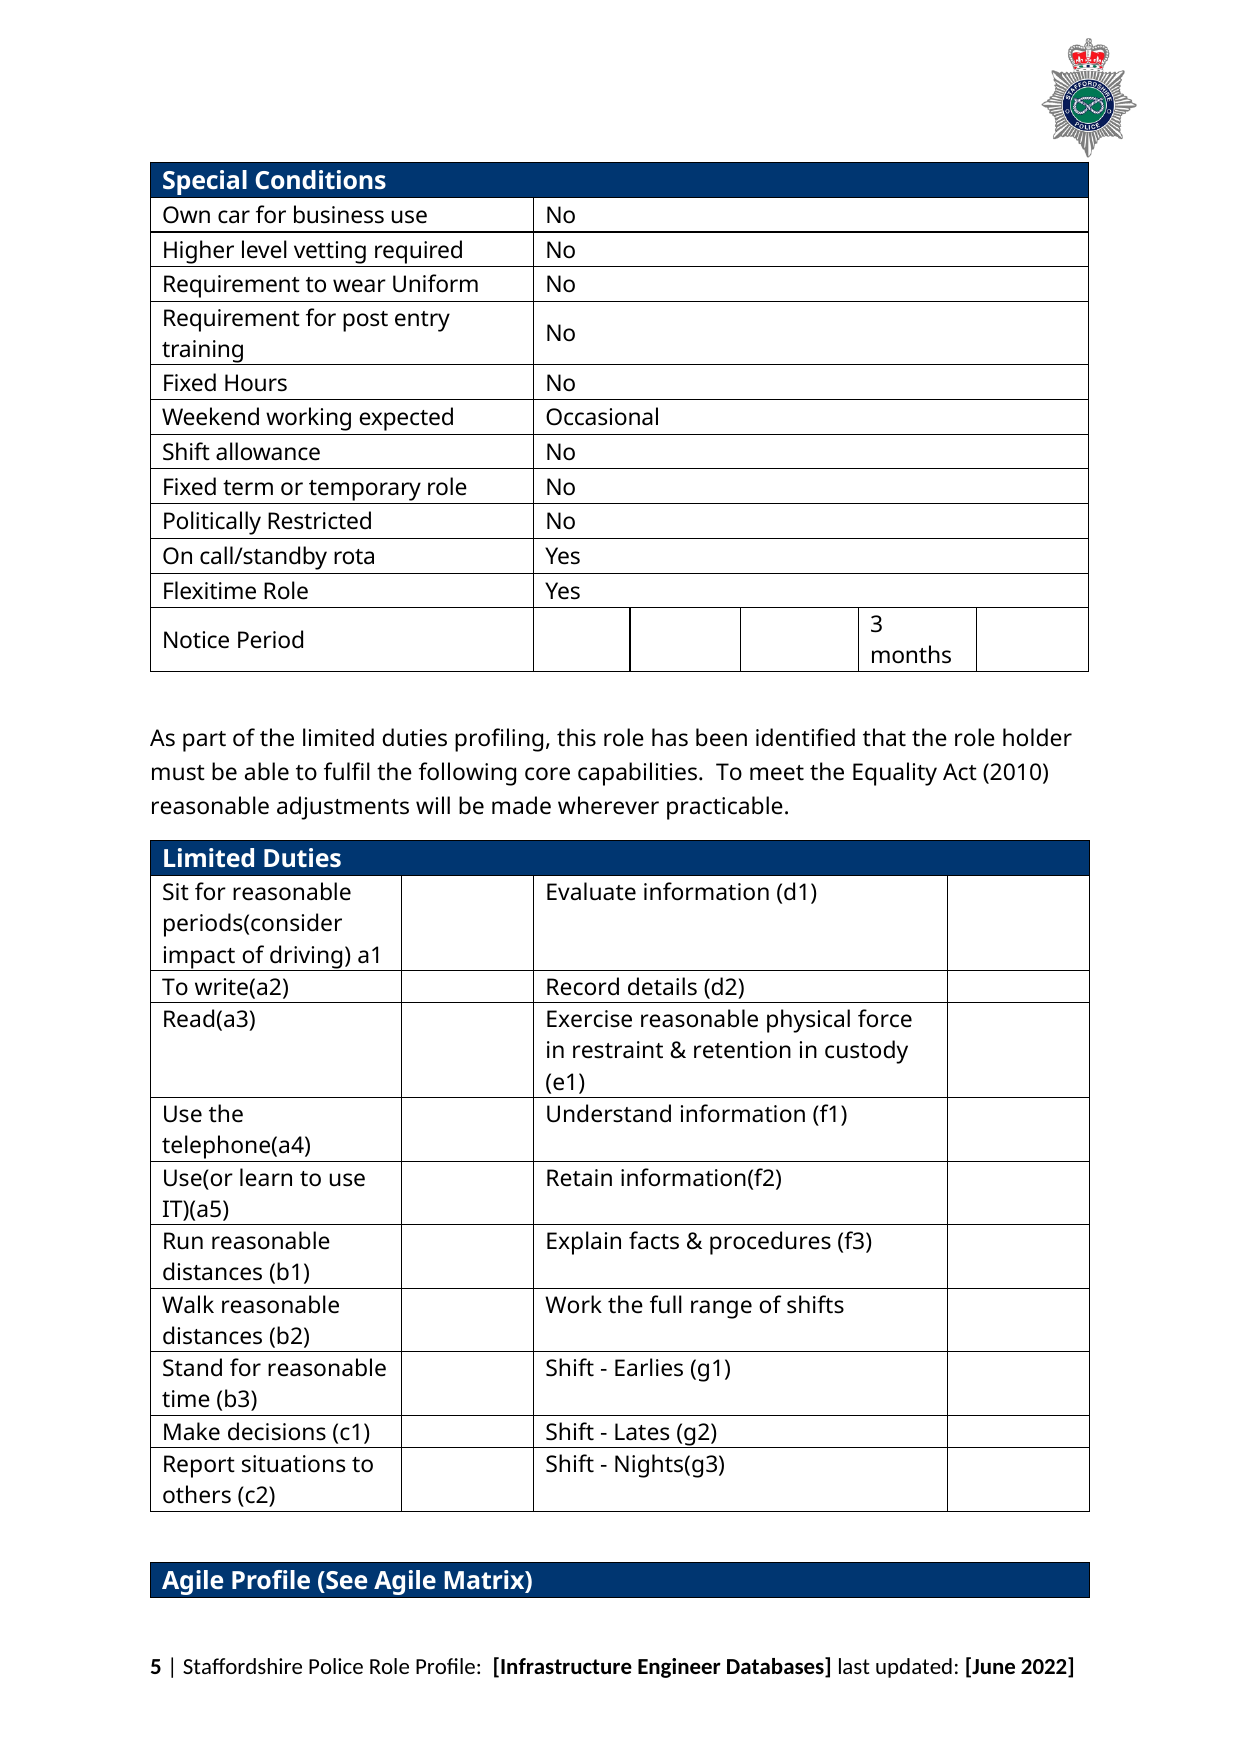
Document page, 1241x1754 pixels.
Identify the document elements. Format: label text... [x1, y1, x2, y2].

table_cell Yes [534, 574, 1088, 607]
table_cell [402, 1003, 533, 1097]
table_cell [948, 1225, 1089, 1288]
table_cell On call/standby rota [151, 539, 533, 572]
table_cell Use(or learn to use IT)(a5) [151, 1162, 401, 1224]
table_cell Yes [534, 539, 1088, 572]
table_cell Understand information (f1) [534, 1098, 947, 1161]
table_cell Stand for reasonable time (b3) [151, 1352, 401, 1415]
table_cell [402, 876, 533, 970]
table_cell Work the full range of shifts [534, 1289, 947, 1351]
table_cell Higher level vetting required [151, 233, 533, 266]
table_cell Exercise reasonable physical force in restraint & retention in custody (e1) [534, 1003, 947, 1097]
table_cell Report situations to others (c2) [151, 1448, 401, 1511]
table_cell [948, 1289, 1089, 1351]
table_header Limited Duties [151, 841, 1089, 875]
table_cell Requirement for post entry training [151, 302, 533, 364]
table_cell [402, 1416, 533, 1447]
table_cell Politically Restricted [151, 504, 533, 538]
table_cell No [534, 435, 1088, 468]
table_cell Record details (d2) [534, 971, 947, 1002]
table_cell [741, 608, 858, 671]
table_header Agile Profile (See Agile Matrix) [151, 1563, 1089, 1597]
table_cell Fixed Hours [151, 365, 533, 399]
table_cell [948, 1416, 1089, 1447]
picture [1036, 32, 1140, 158]
table_cell Shift allowance [151, 435, 533, 468]
table_cell [977, 608, 1088, 671]
table_cell No [534, 469, 1088, 503]
table_cell [948, 1352, 1089, 1415]
table_cell Explain facts & procedures (f3) [534, 1225, 947, 1288]
table_cell Weekend working expected [151, 400, 533, 434]
table_cell No [534, 504, 1088, 538]
table_cell No [534, 198, 1088, 231]
table_cell [402, 1098, 533, 1161]
table_cell Shift - Lates (g2) [534, 1416, 947, 1447]
table_cell Shift - Earlies (g1) [534, 1352, 947, 1415]
table_header Special Conditions [151, 163, 1088, 197]
table_cell [948, 1448, 1089, 1511]
table_cell [948, 1162, 1089, 1224]
table_cell Walk reasonable distances (b2) [151, 1289, 401, 1351]
table_cell Notice Period [151, 608, 533, 671]
table_cell No [534, 233, 1088, 266]
text As part of the limited duties profiling, this role has been identified that the role holder must be able to fulfil the following core capabilities. To meet the Equality Act (2010) reasonable adjustments will be made wherever practicable. [150, 722, 1090, 821]
table_cell [402, 1448, 533, 1511]
table_cell [948, 876, 1089, 970]
table_cell No [534, 267, 1088, 301]
table_cell Requirement to wear Uniform [151, 267, 533, 301]
table_cell To write(a2) [151, 971, 401, 1002]
table_cell [402, 1352, 533, 1415]
table_cell Flexitime Role [151, 574, 533, 607]
table_cell Retain information(f2) [534, 1162, 947, 1224]
table_cell [402, 1289, 533, 1351]
table_cell [402, 971, 533, 1002]
table_cell [948, 1098, 1089, 1161]
table_cell No [534, 302, 1088, 364]
table_cell Run reasonable distances (b1) [151, 1225, 401, 1288]
table_cell 3 months [859, 608, 976, 671]
table_cell Use the telephone(a4) [151, 1098, 401, 1161]
table_cell Make decisions (c1) [151, 1416, 401, 1447]
table_cell [948, 1003, 1089, 1097]
table_cell [402, 1225, 533, 1288]
table_cell No [534, 365, 1088, 399]
table_cell [402, 1162, 533, 1224]
table_cell [948, 971, 1089, 1002]
table_cell Evaluate information (d1) [534, 876, 947, 970]
table_cell [631, 608, 740, 671]
table_cell Occasional [534, 400, 1088, 434]
table_cell [534, 608, 629, 671]
table_cell Own car for business use [151, 198, 533, 231]
table_cell Sit for reasonable periods(consider impact of driving) a1 [151, 876, 401, 970]
table_cell Fixed term or temporary role [151, 469, 533, 503]
table_cell Shift - Nights(g3) [534, 1448, 947, 1511]
table_cell Read(a3) [151, 1003, 401, 1097]
